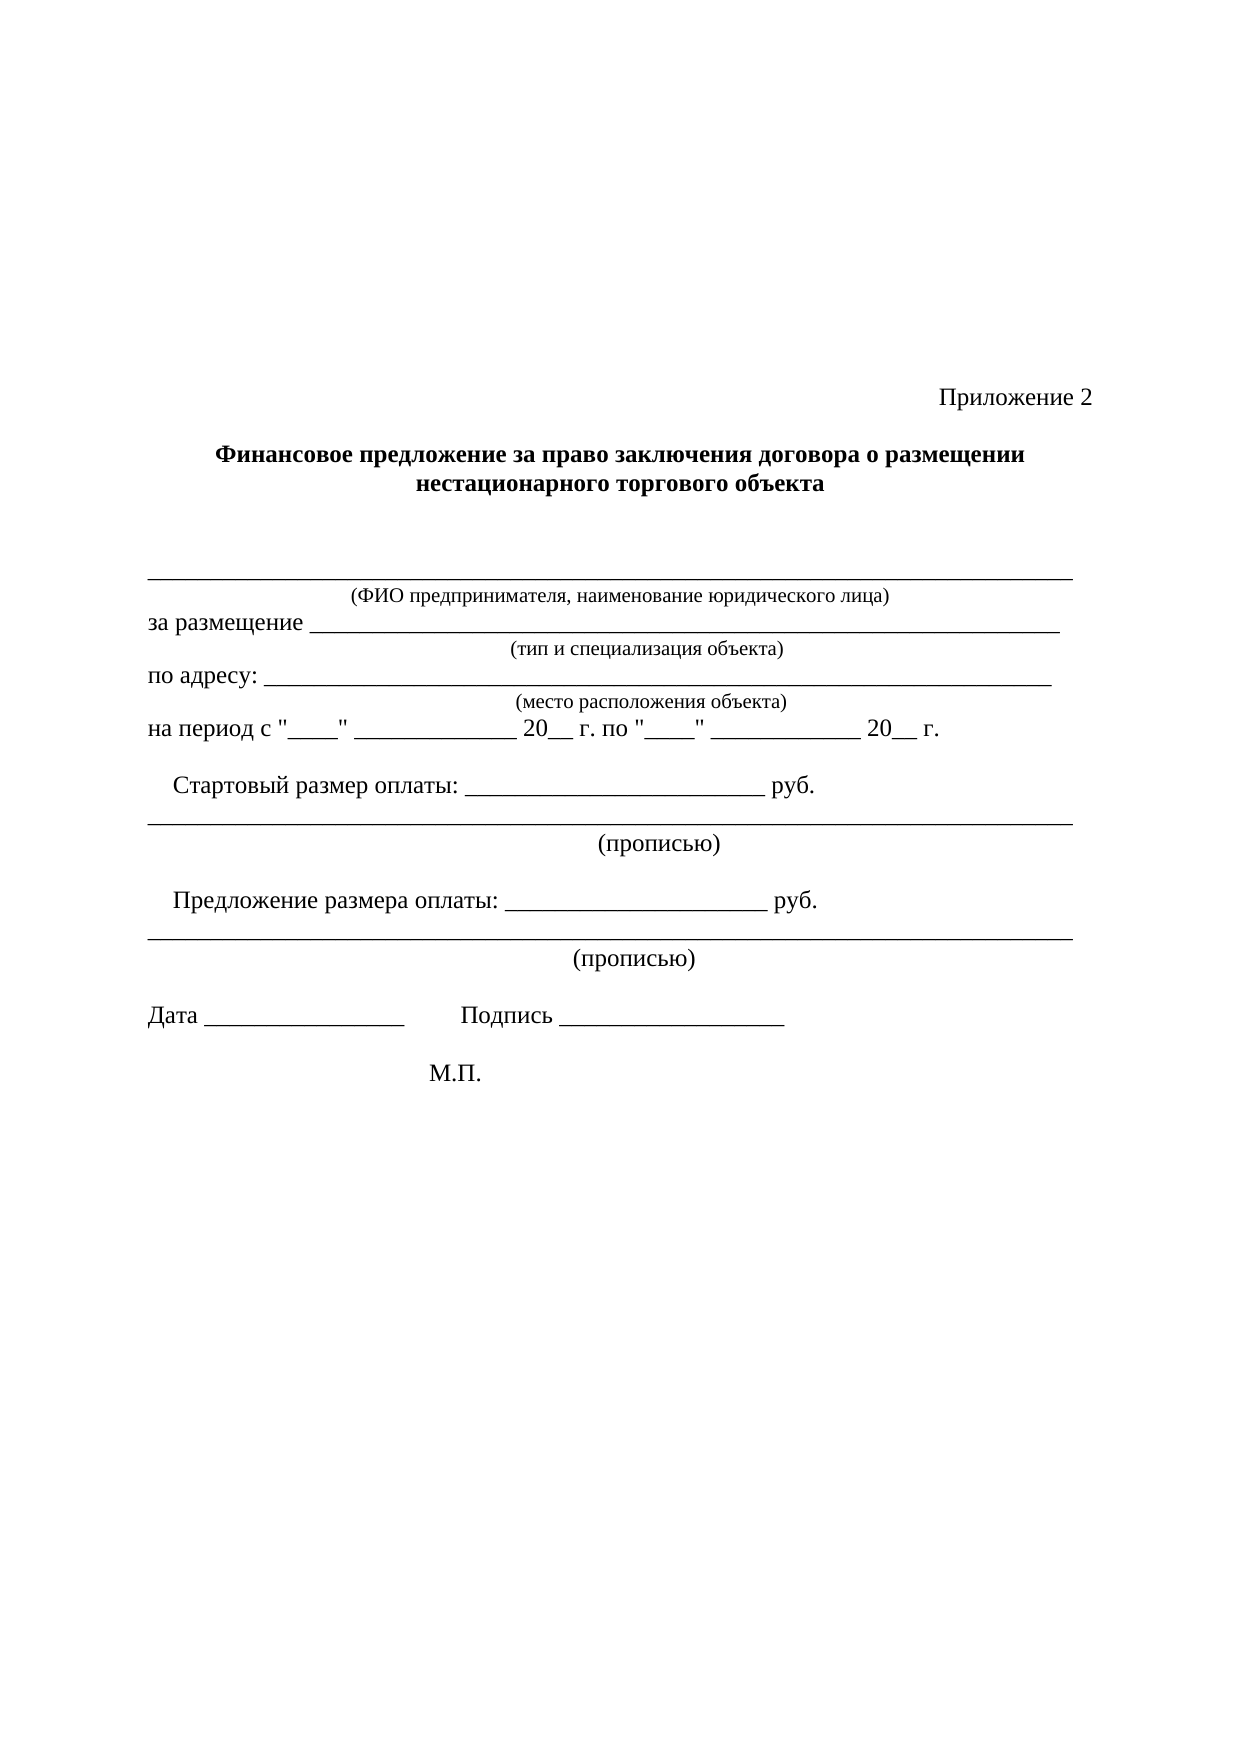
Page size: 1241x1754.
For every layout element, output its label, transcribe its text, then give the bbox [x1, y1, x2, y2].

text __________________________________________________________________________ [148, 914, 1092, 943]
text Стартовый размер оплаты: ________________________ руб. [148, 770, 1092, 799]
text (тип и специализация объекта) [148, 636, 1092, 660]
text Предложение размера оплаты: _____________________ руб. [148, 885, 1092, 914]
text за размещение ____________________________________________________________ [148, 607, 1092, 636]
text Финансовое предложение за право заключения договора о размещении нестационарного торгового объекта [148, 439, 1092, 497]
text __________________________________________________________________________ [148, 799, 1092, 828]
text Приложение 2 [148, 382, 1092, 410]
text по адресу: _______________________________________________________________ [148, 660, 1092, 688]
text __________________________________________________________________________ [148, 554, 1092, 583]
text (прописью) [148, 828, 1092, 856]
text (место расположения объекта) [148, 688, 1092, 713]
text (ФИО предпринимателя, наименование юридического лица) [148, 583, 1092, 607]
text М.П. [148, 1058, 1092, 1086]
text на период с "____" _____________ 20__ г. по "____" ____________ 20__ г. [148, 713, 1092, 741]
text Дата ________________ Подпись __________________ [148, 1000, 1092, 1029]
text (прописью) [148, 943, 1092, 971]
